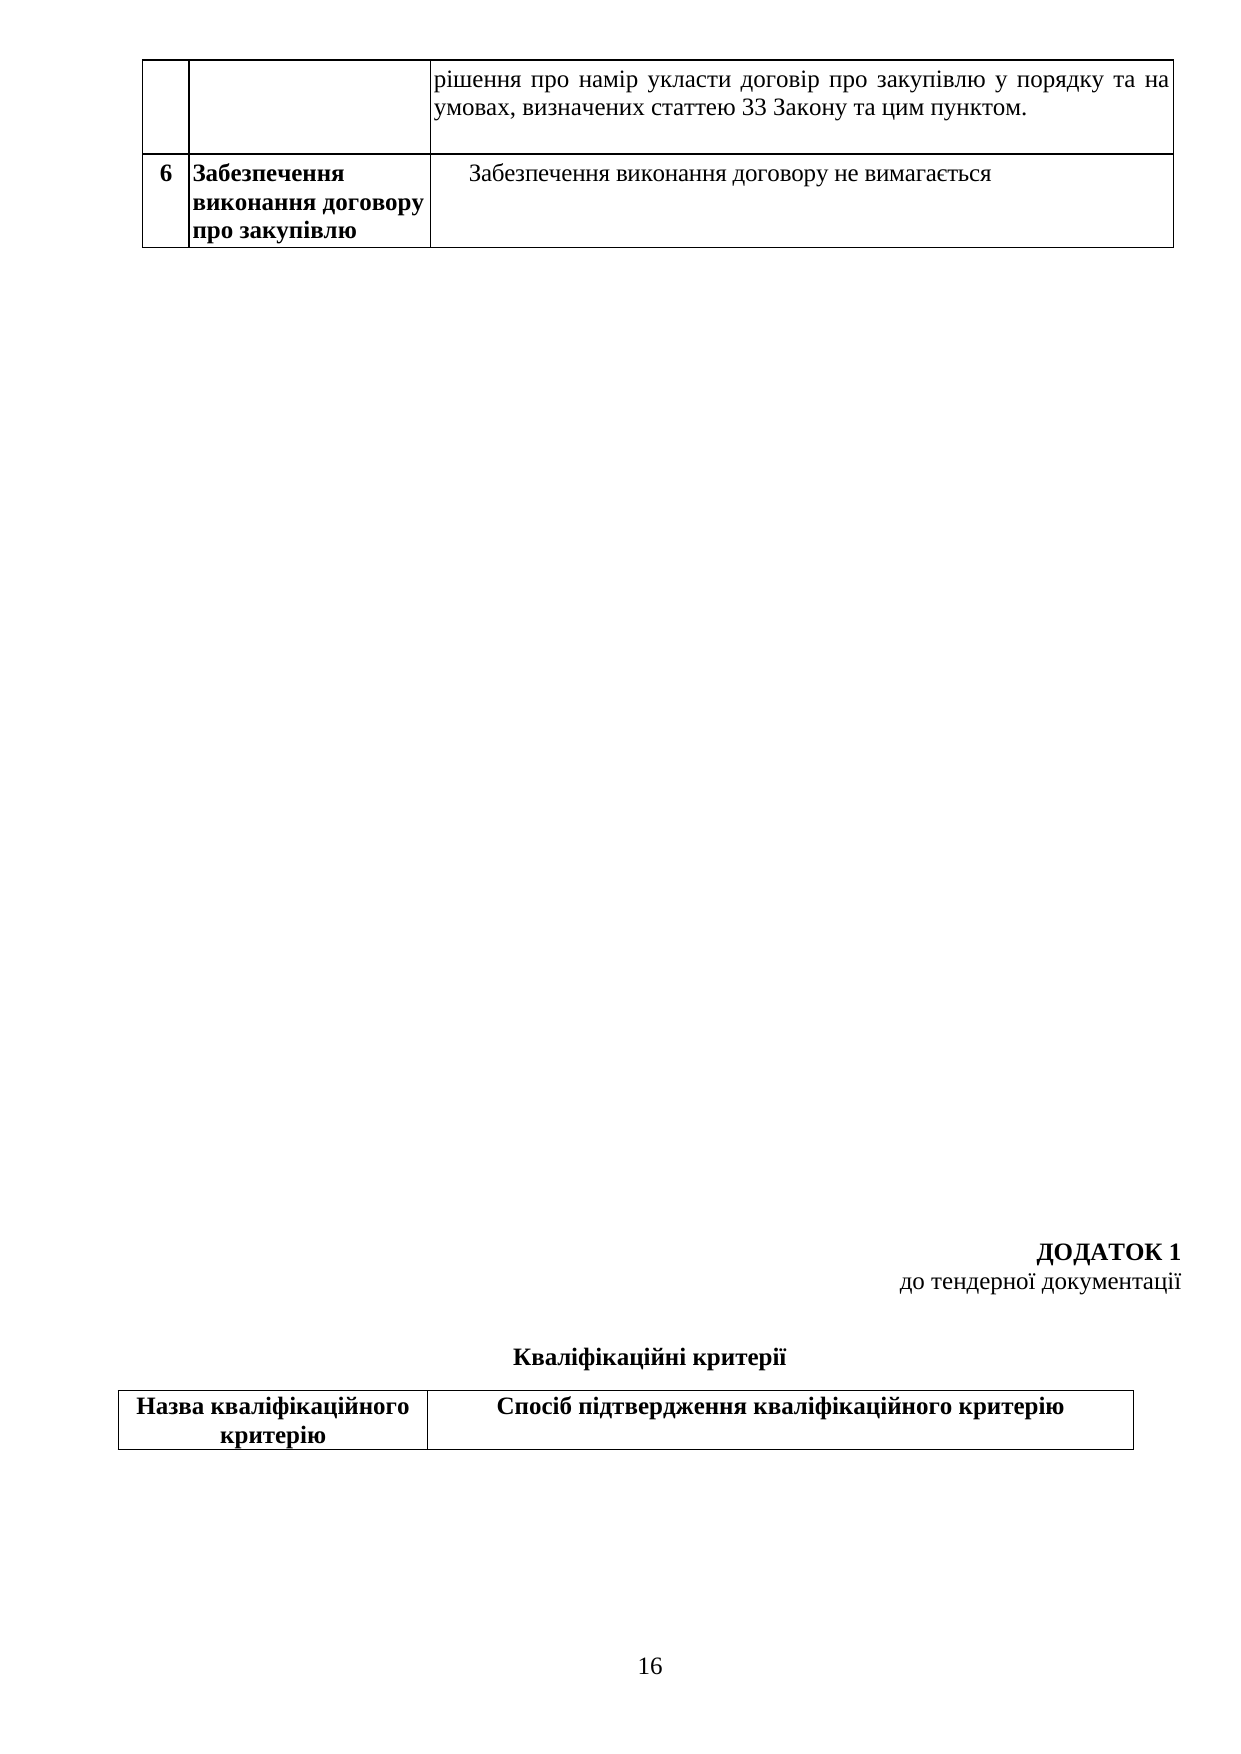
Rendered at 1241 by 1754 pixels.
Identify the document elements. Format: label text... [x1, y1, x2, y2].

text до тендерної документації [118, 1266, 1181, 1294]
table_cell Забезпечення виконання договору не вимагається [431, 155, 1173, 247]
text Кваліфікаційні критерії [118, 1342, 1181, 1371]
text ДОДАТОК 1 [118, 1237, 1181, 1266]
table_cell Забезпечення виконання договору про закупівлю [190, 155, 430, 247]
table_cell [431, 61, 1173, 153]
table_cell 5 [143, 61, 188, 153]
table_header Назва кваліфікаційного критерію [119, 1391, 427, 1448]
table_header Спосіб підтвердження кваліфікаційного критерію [428, 1391, 1133, 1448]
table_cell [190, 61, 430, 153]
table_cell 6 [143, 155, 188, 247]
